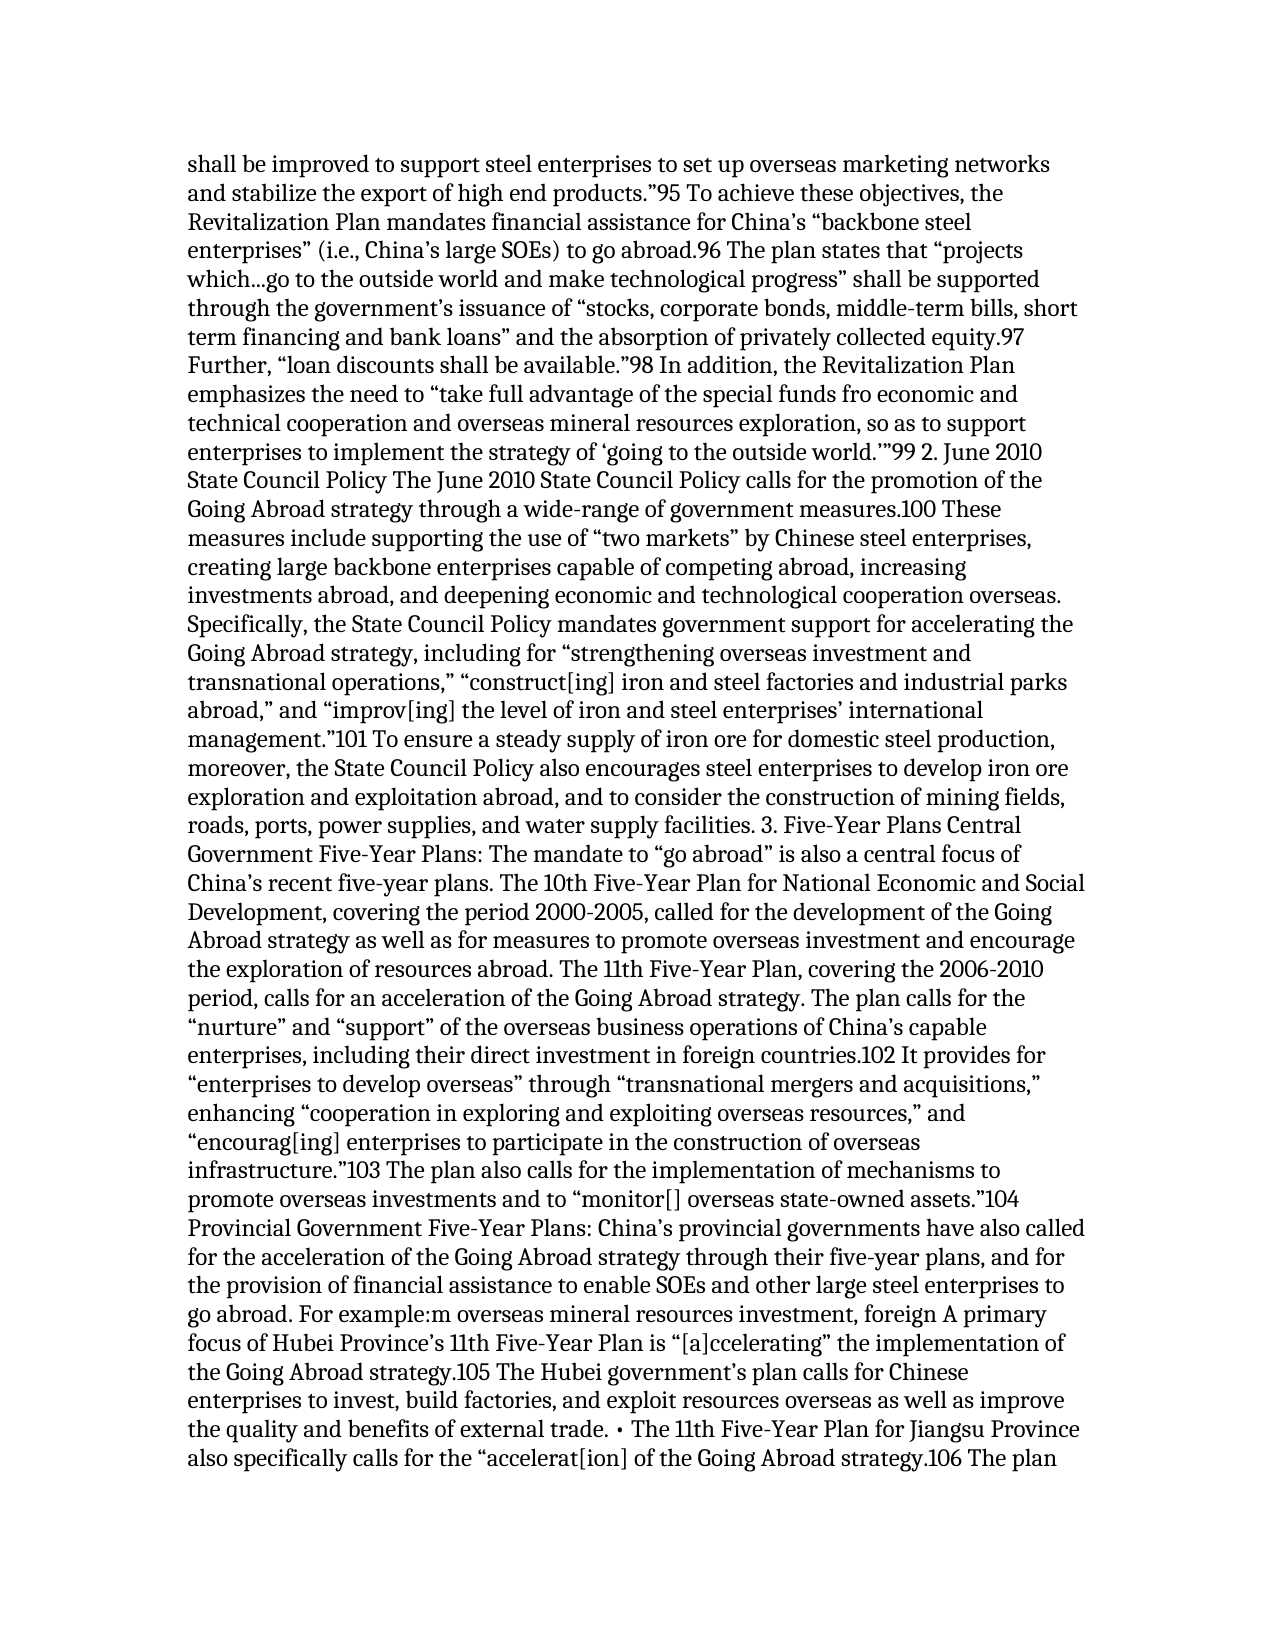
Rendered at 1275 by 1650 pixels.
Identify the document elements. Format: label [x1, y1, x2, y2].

text [187, 150, 1087, 1472]
